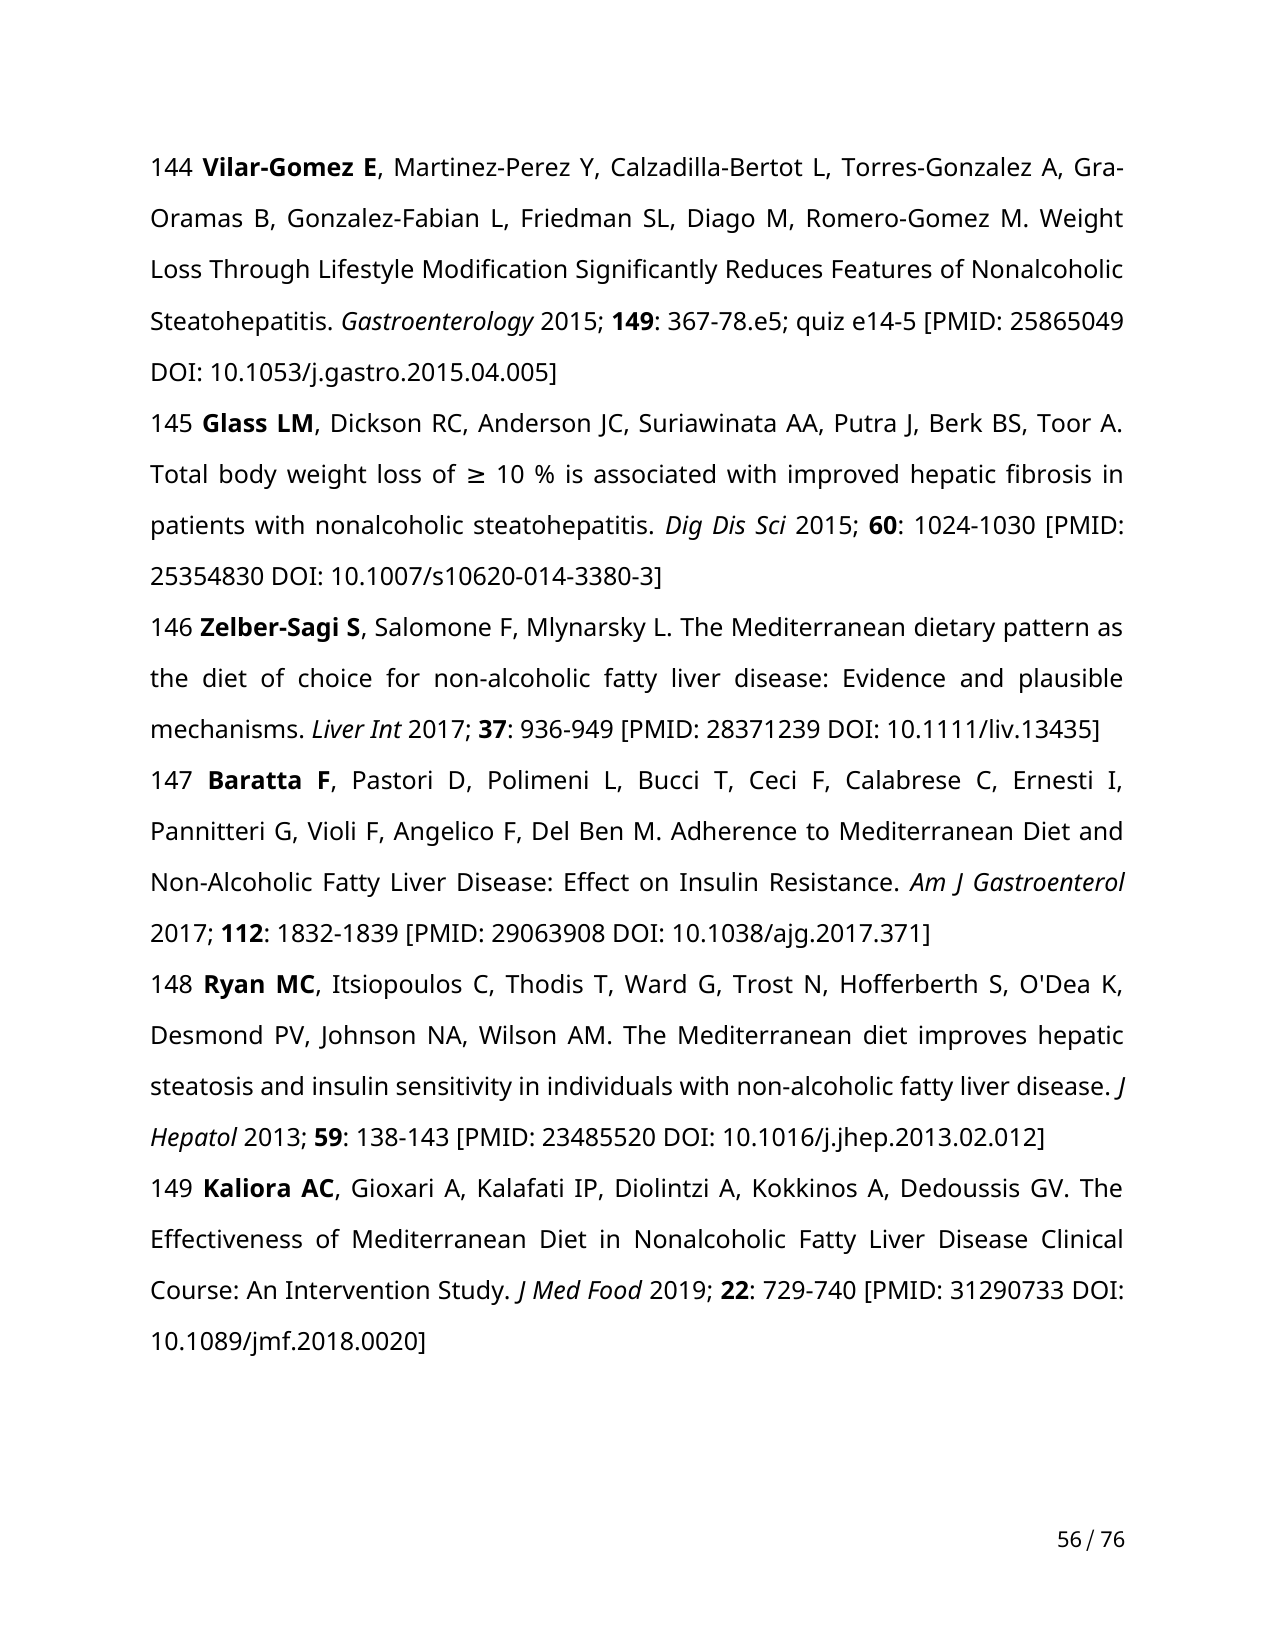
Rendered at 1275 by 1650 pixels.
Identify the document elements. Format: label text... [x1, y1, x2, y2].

text 144 Vilar-Gomez E, Martinez-Perez Y, Calzadilla-Bertot L, Torres-Gonzalez A, Gra-Oramas B, Gonzalez-Fabian L, Friedman SL, Diago M, Romero-Gomez M. Weight Loss Through Lifestyle Modification Significantly Reduces Features of Nonalcoholic Steatohepatitis. Gastroenterology 2015; 149: 367-78.e5; quiz e14-5 [PMID: 25865049 DOI: 10.1053/j.gastro.2015.04.005] [150, 150, 1125, 388]
text 148 Ryan MC, Itsiopoulos C, Thodis T, Ward G, Trost N, Hofferberth S, O'Dea K, Desmond PV, Johnson NA, Wilson AM. The Mediterranean diet improves hepatic steatosis and insulin sensitivity in individuals with non-alcoholic fatty liver disease. J Hepatol 2013; 59: 138-143 [PMID: 23485520 DOI: 10.1016/j.jhep.2013.02.012] [150, 967, 1125, 1154]
text 147 Baratta F, Pastori D, Polimeni L, Bucci T, Ceci F, Calabrese C, Ernesti I, Pannitteri G, Violi F, Angelico F, Del Ben M. Adherence to Mediterranean Diet and Non-Alcoholic Fatty Liver Disease: Effect on Insulin Resistance. Am J Gastroenterol 2017; 112: 1832-1839 [PMID: 29063908 DOI: 10.1038/ajg.2017.371] [150, 762, 1125, 950]
text 149 Kaliora AC, Gioxari A, Kalafati IP, Diolintzi A, Kokkinos A, Dedoussis GV. The Effectiveness of Mediterranean Diet in Nonalcoholic Fatty Liver Disease Clinical Course: An Intervention Study. J Med Food 2019; 22: 729-740 [PMID: 31290733 DOI: 10.1089/jmf.2018.0020] [150, 1171, 1125, 1358]
text 146 Zelber-Sagi S, Salomone F, Mlynarsky L. The Mediterranean dietary pattern as the diet of choice for non-alcoholic fatty liver disease: Evidence and plausible mechanisms. Liver Int 2017; 37: 936-949 [PMID: 28371239 DOI: 10.1111/liv.13435] [150, 609, 1125, 746]
text 145 Glass LM, Dickson RC, Anderson JC, Suriawinata AA, Putra J, Berk BS, Toor A. Total body weight loss of ≥ 10 % is associated with improved hepatic fibrosis in patients with nonalcoholic steatohepatitis. Dig Dis Sci 2015; 60: 1024-1030 [PMID: 25354830 DOI: 10.1007/s10620-014-3380-3] [150, 405, 1125, 592]
